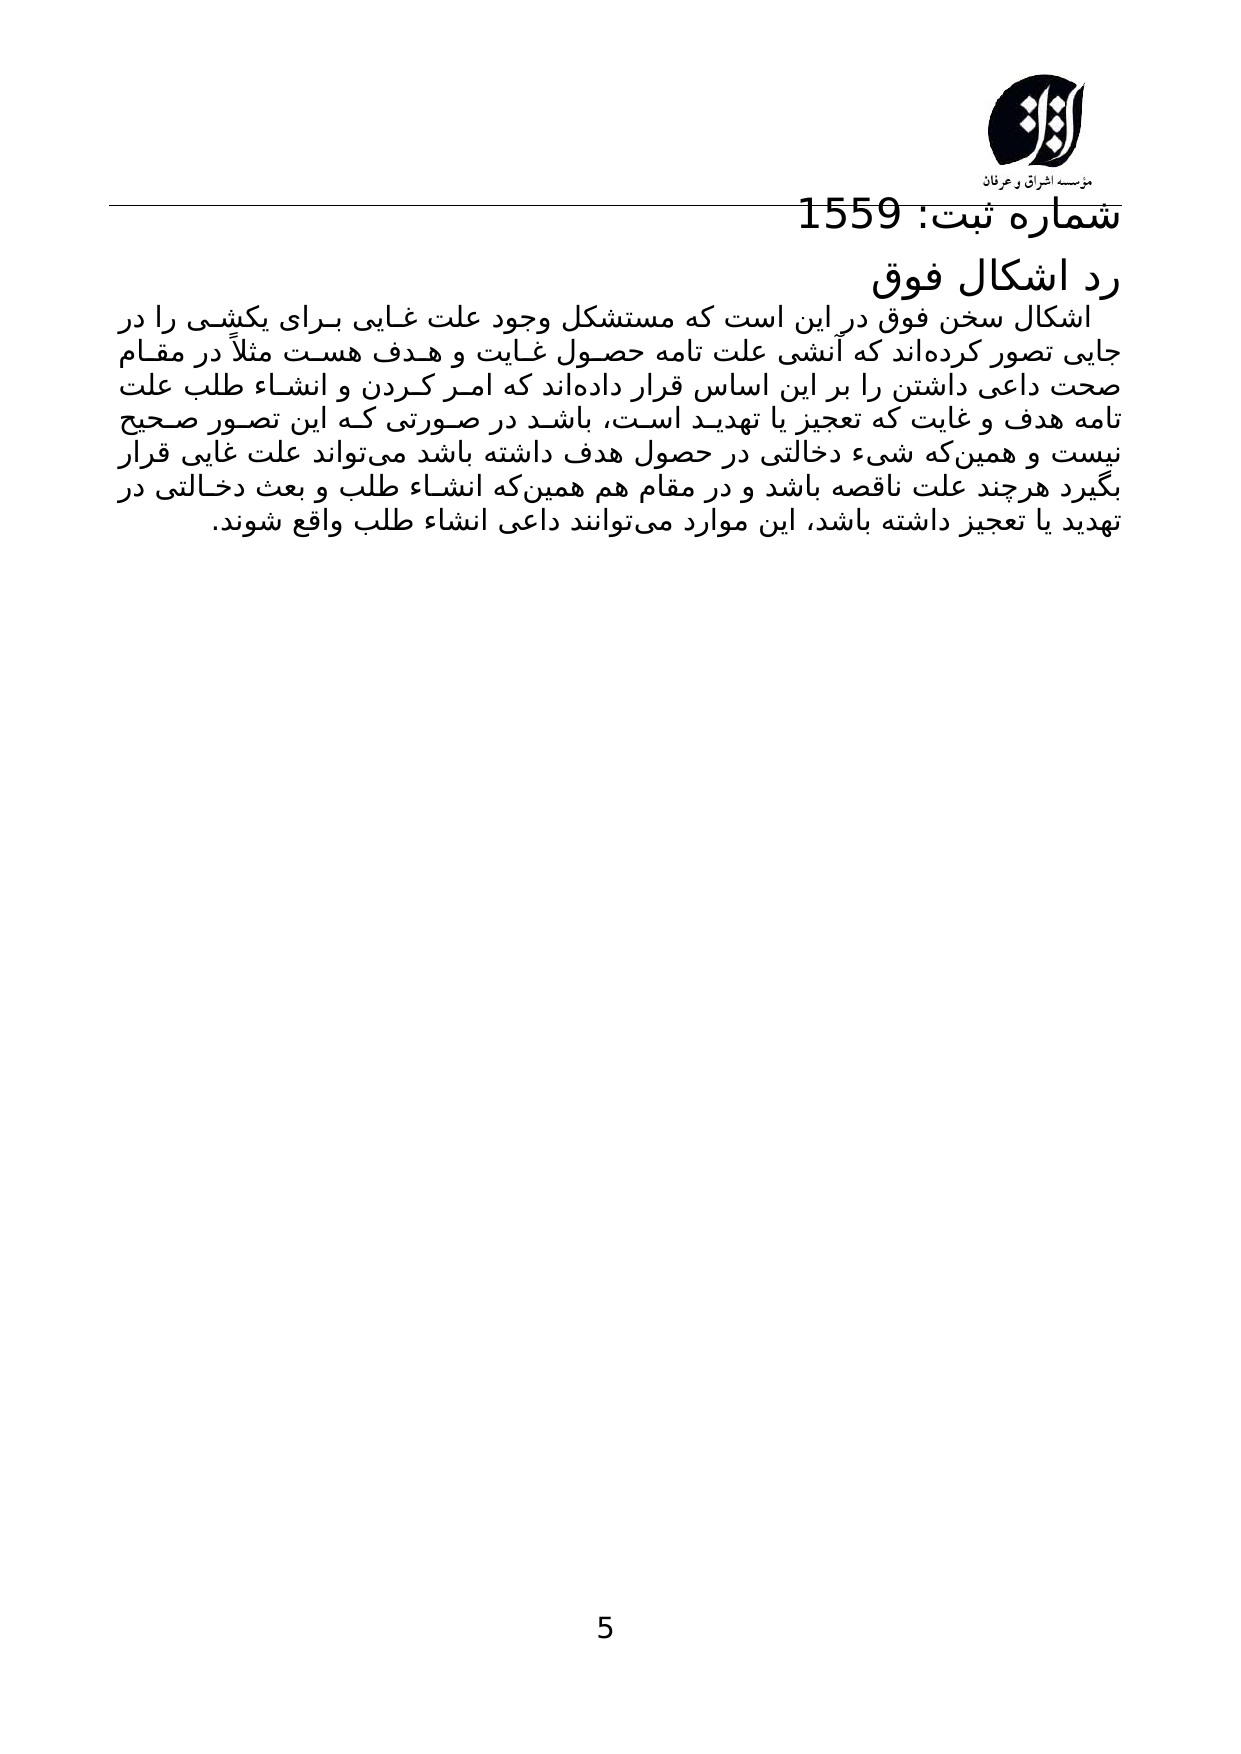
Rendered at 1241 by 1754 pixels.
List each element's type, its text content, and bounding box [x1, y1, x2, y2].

subtitle رد اشکال فوق [118, 251, 1122, 300]
picture [979, 73, 1093, 191]
text اشکال سخن فوق در این است که مستشکل وجود علت غایی برای یکشی را در جایی تصور کرده‌اند که آنشی علت تامه حصول غایت و هدف هست مثلاً در مقام صحت داعی داشتن را بر این اساس قرار داده‌اند که امر کردن و انشاء طلب علت تامه هدف و غایت که تعجیز یا تهدید است، باشد در صورتی که این تصور صحیح نیست و همین‌که شی‌ء دخالتی در حصول هدف داشته باشد می‌تواند علت غایی قرار بگیرد هرچند علت ناقصه باشد و در مقام هم همین‌که انشاء طلب و بعث دخالتی در تهدید یا تعجیز داشته باشد، این موارد می‌توانند داعی انشاء طلب واقع شوند. [118, 300, 1122, 538]
